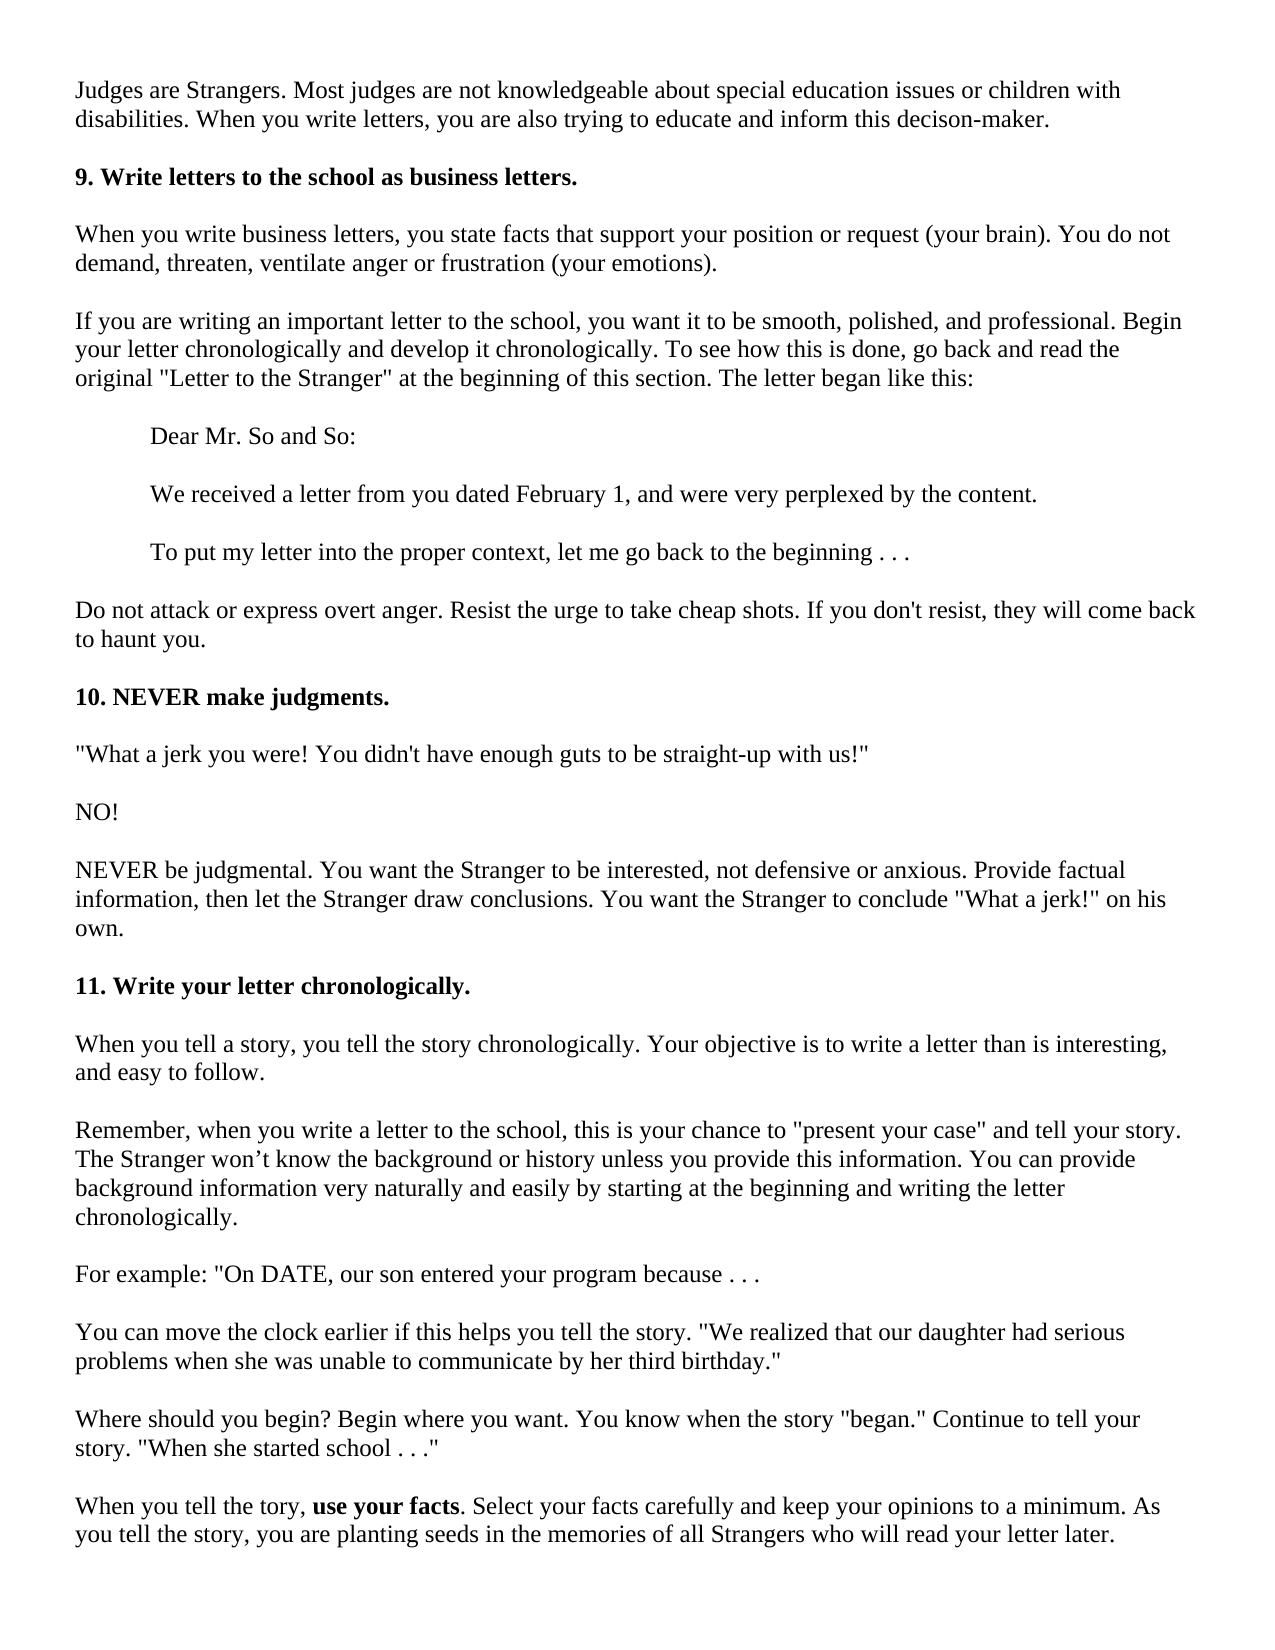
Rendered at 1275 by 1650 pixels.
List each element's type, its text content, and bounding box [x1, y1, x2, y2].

text If you are writing an important letter to the school, you want it to be smooth, polished, and professional. Begin your letter chronologically and develop it chronologically. To see how this is done, go back and read the original "Letter to the Stranger" at the beginning of this section. The letter began like this: [75, 306, 1200, 392]
text When you tell a story, you tell the story chronologically. Your objective is to write a letter than is interesting, and easy to follow. [75, 1029, 1200, 1086]
text You can move the clock earlier if this helps you tell the story. "We realized that our daughter had serious problems when she was unable to communicate by her third birthday." [75, 1317, 1200, 1375]
text 9. Write letters to the school as business letters. When you write business letters, you state facts that support your position or request (your brain). You do not demand, threaten, ventilate anger or frustration (your emotions). [75, 162, 1200, 277]
text Remember, when you write a letter to the school, this is your chance to "present your case" and tell your story. The Stranger won’t know the background or history unless you provide this information. You can provide background information very naturally and easily by starting at the beginning and writing the letter chronologically. [75, 1115, 1200, 1230]
text When you tell the tory, use your facts. Select your facts carefully and keep your opinions to a minimum. As you tell the story, you are planting seeds in the memories of all Strangers who will read your letter later. [75, 1491, 1200, 1548]
text We received a letter from you dated February 1, and were very perplexed by the content. [150, 479, 1200, 508]
text 10. NEVER make judgments. [75, 682, 1200, 710]
text Do not attack or express overt anger. Resist the urge to take cheap shots. If you don't resist, they will come back to haunt you. [75, 595, 1200, 652]
text Judges are Strangers. Most judges are not knowledgeable about special education issues or children with disabilities. When you write letters, you are also trying to educate and inform this decison-maker. [75, 75, 1200, 132]
text NO! [75, 797, 1200, 826]
text "What a jerk you were! You didn't have enough guts to be straight-up with us!" [75, 739, 1200, 768]
text Where should you begin? Begin where you want. You know when the story "began." Continue to tell your story. "When she started school . . ." [75, 1404, 1200, 1462]
text Dear Mr. So and So: [150, 421, 1200, 450]
text 11. Write your letter chronologically. [75, 971, 1200, 999]
text NEVER be judgmental. You want the Stranger to be interested, not defensive or anxious. Provide factual information, then let the Stranger draw conclusions. You want the Stranger to conclude "What a jerk!" on his own. [75, 855, 1200, 942]
text To put my letter into the proper context, let me go back to the beginning . . . [150, 537, 1200, 566]
text For example: "On DATE, our son entered your program because . . . [75, 1259, 1200, 1288]
